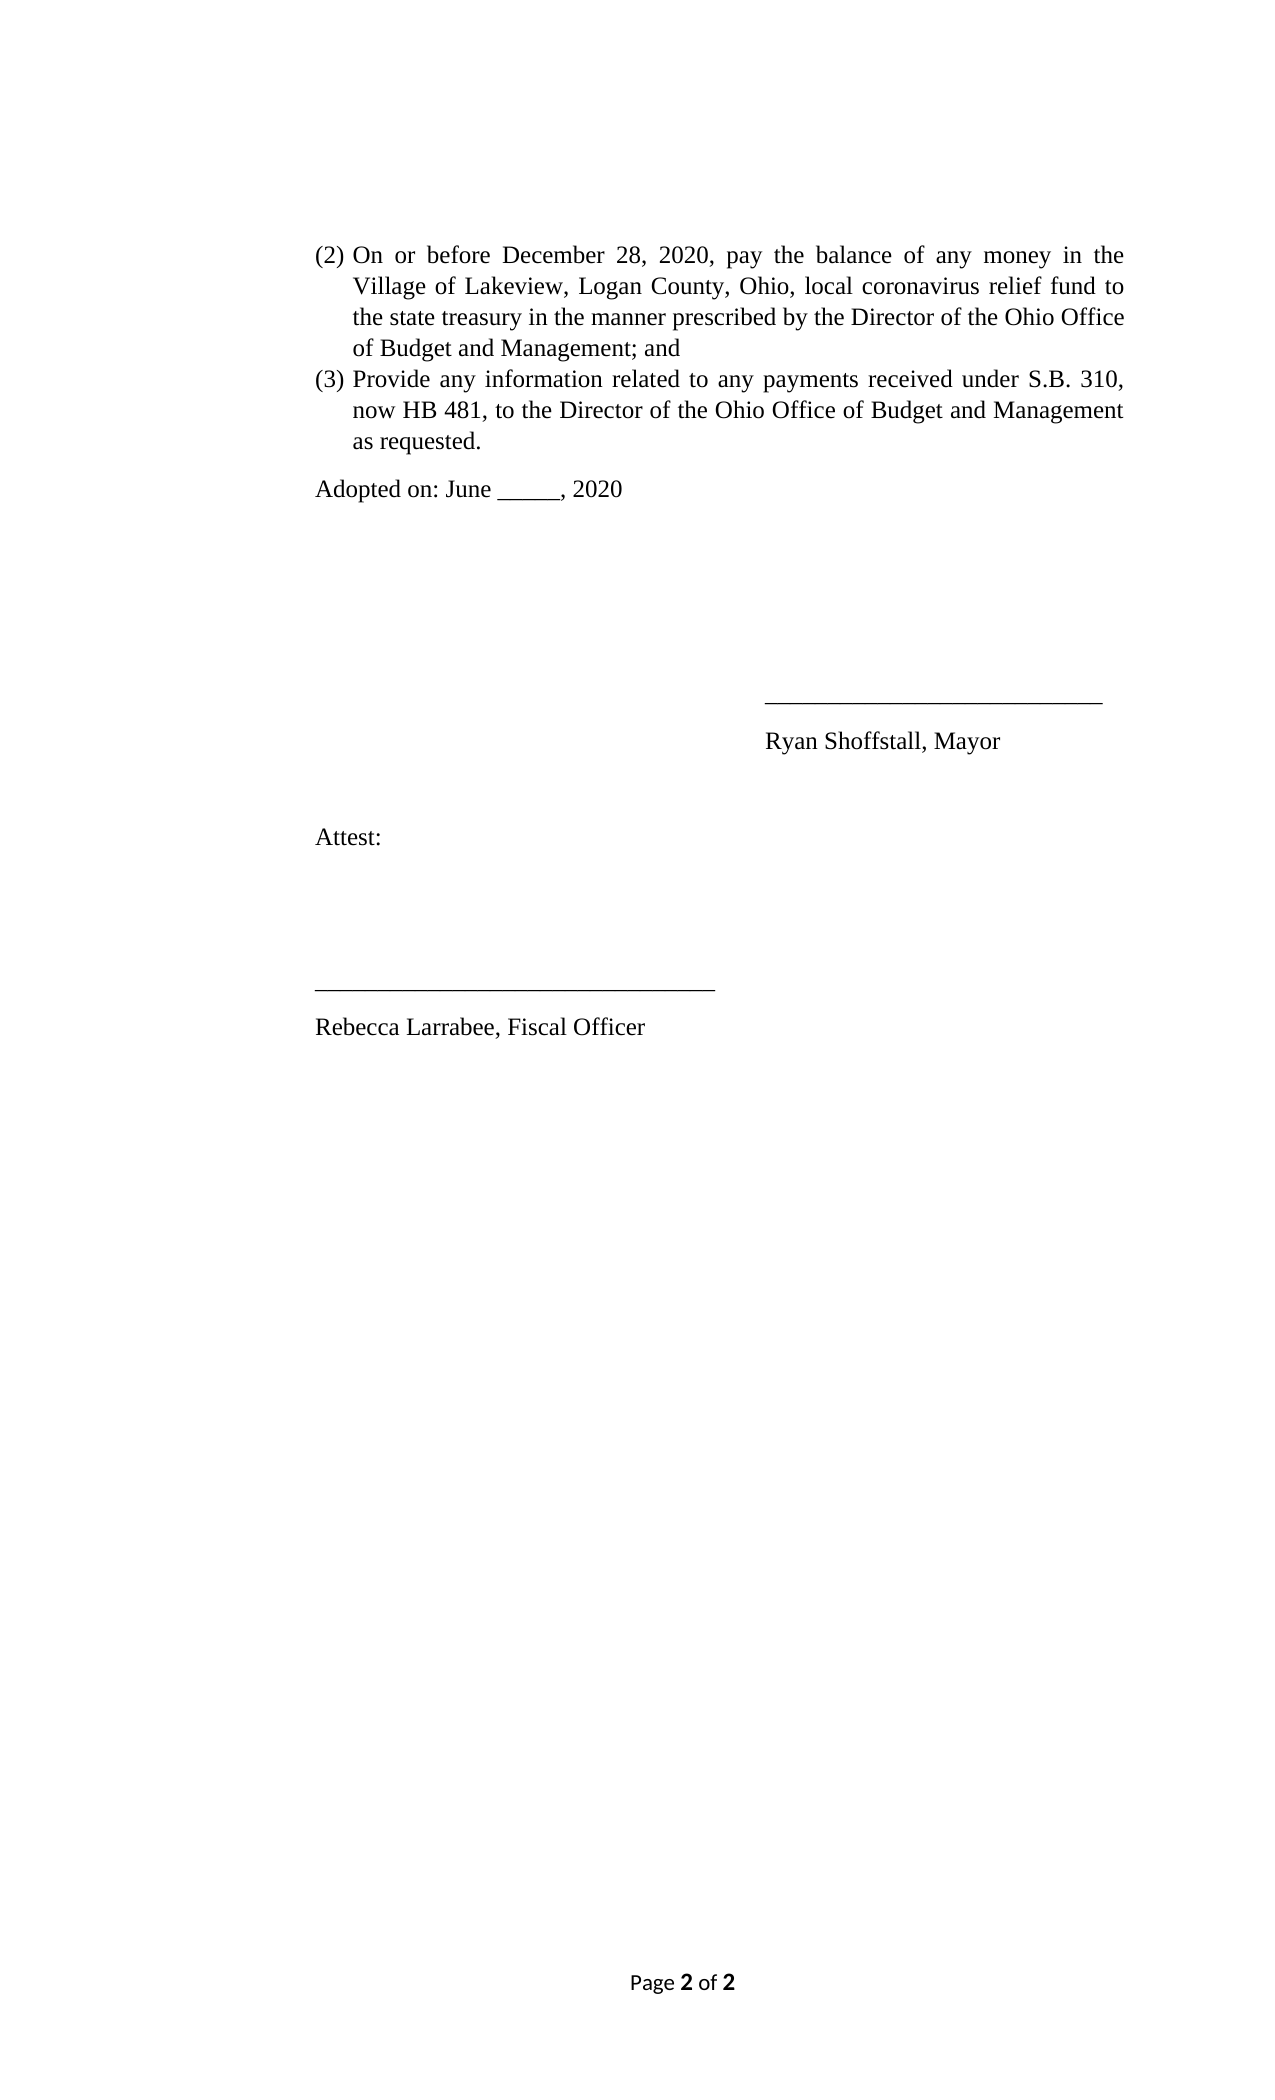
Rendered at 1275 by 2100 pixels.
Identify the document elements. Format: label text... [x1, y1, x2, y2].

list On or before December 28, 2020, pay the balance of any money in the Village of Lakeview, Logan County, Ohio, local coronavirus relief fund to the state treasury in the manner prescribed by the Director of the Ohio Office of Budget and Management; and [315, 240, 1125, 362]
text Adopted on: June _____, 2020 [315, 474, 1125, 503]
text Ryan Shoffstall, Mayor [315, 726, 1125, 755]
text ___________________________ [315, 617, 1125, 707]
text Attest: [315, 822, 1125, 850]
text ________________________________ [315, 965, 1125, 993]
list Provide any information related to any payments received under S.B. 310, now HB 481, to the Director of the Ohio Office of Budget and Management as requested. [315, 364, 1125, 455]
text Rebecca Larrabee, Fiscal Officer [315, 1012, 1125, 1041]
